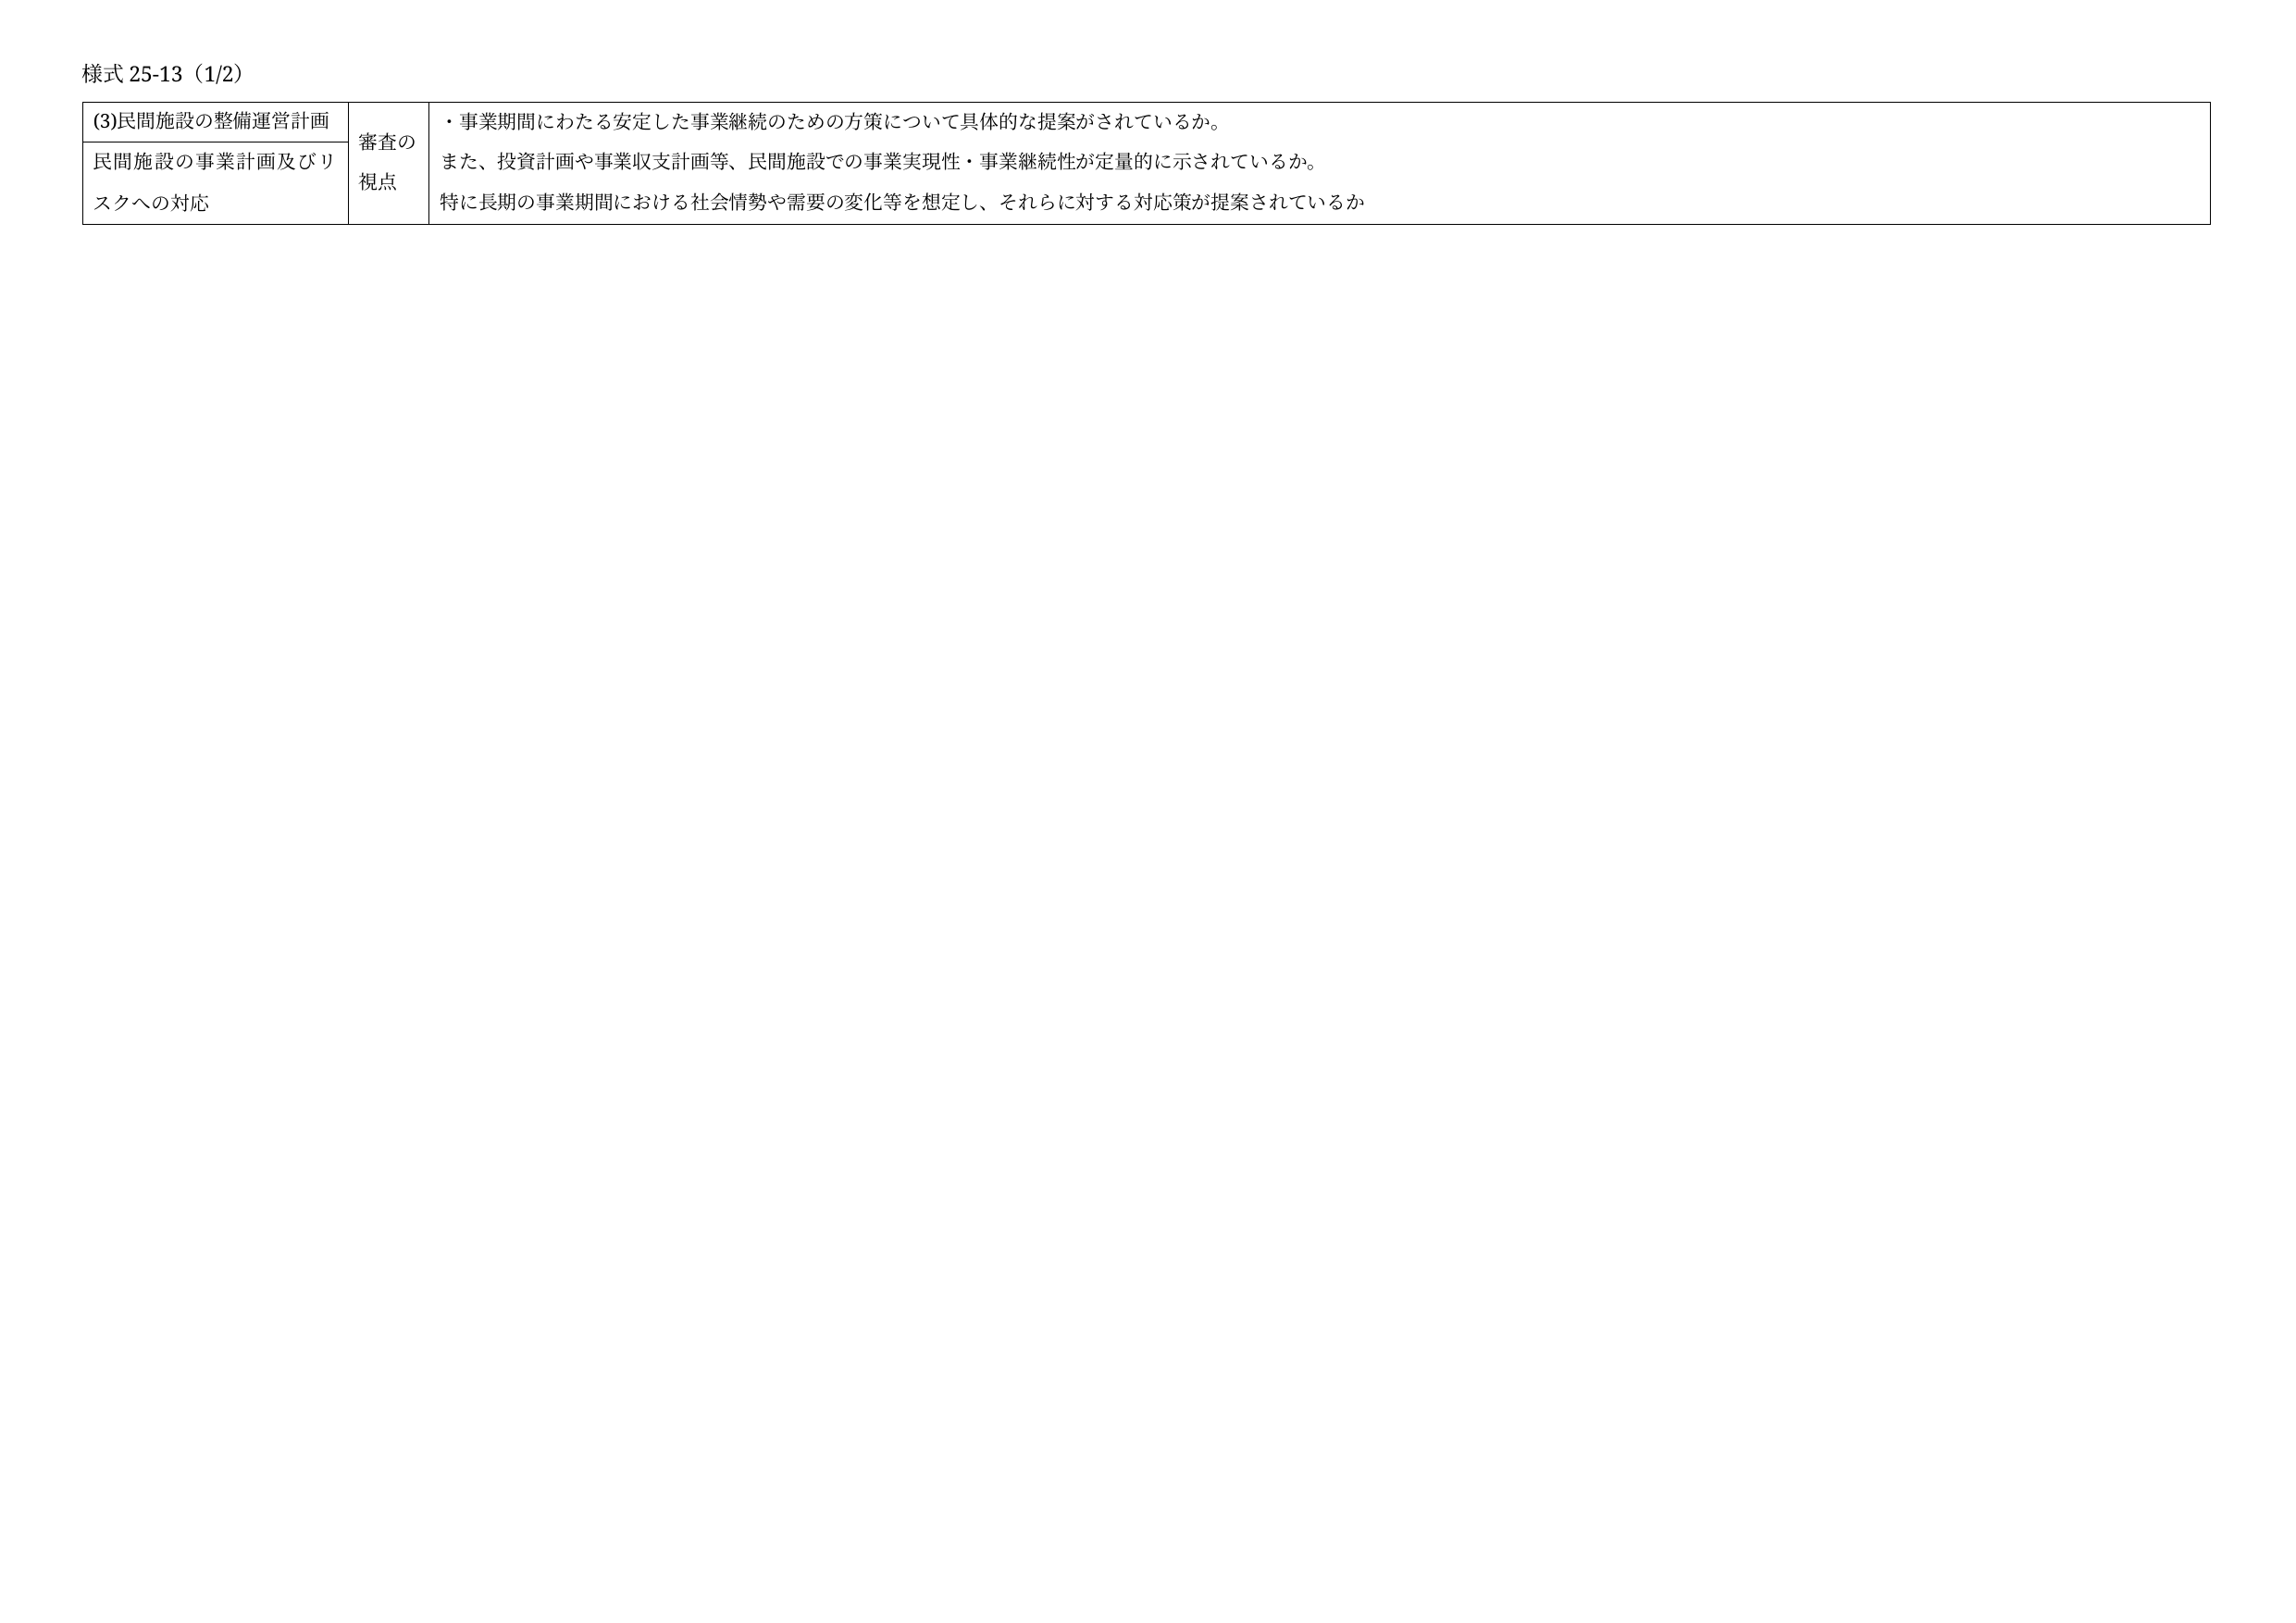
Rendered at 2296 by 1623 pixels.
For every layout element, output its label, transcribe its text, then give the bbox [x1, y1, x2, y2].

table_header (3)民間施設の整備運営計画 [83, 103, 348, 142]
table_header ・事業期間にわたる安定した事業継続のための方策について具体的な提案がされているか。 また、投資計画や事業収支計画等、民間施設での事業実現性・事業継続性が定量的に示されているか。 特に長期の事業期間における社会情勢や需要の変化等を想定し、それらに対する対応策が提案されているか [429, 103, 2210, 224]
table_header 審査の 視点 [349, 103, 428, 224]
table_cell 民間施設の事業計画及びリスクへの対応 [83, 142, 348, 224]
